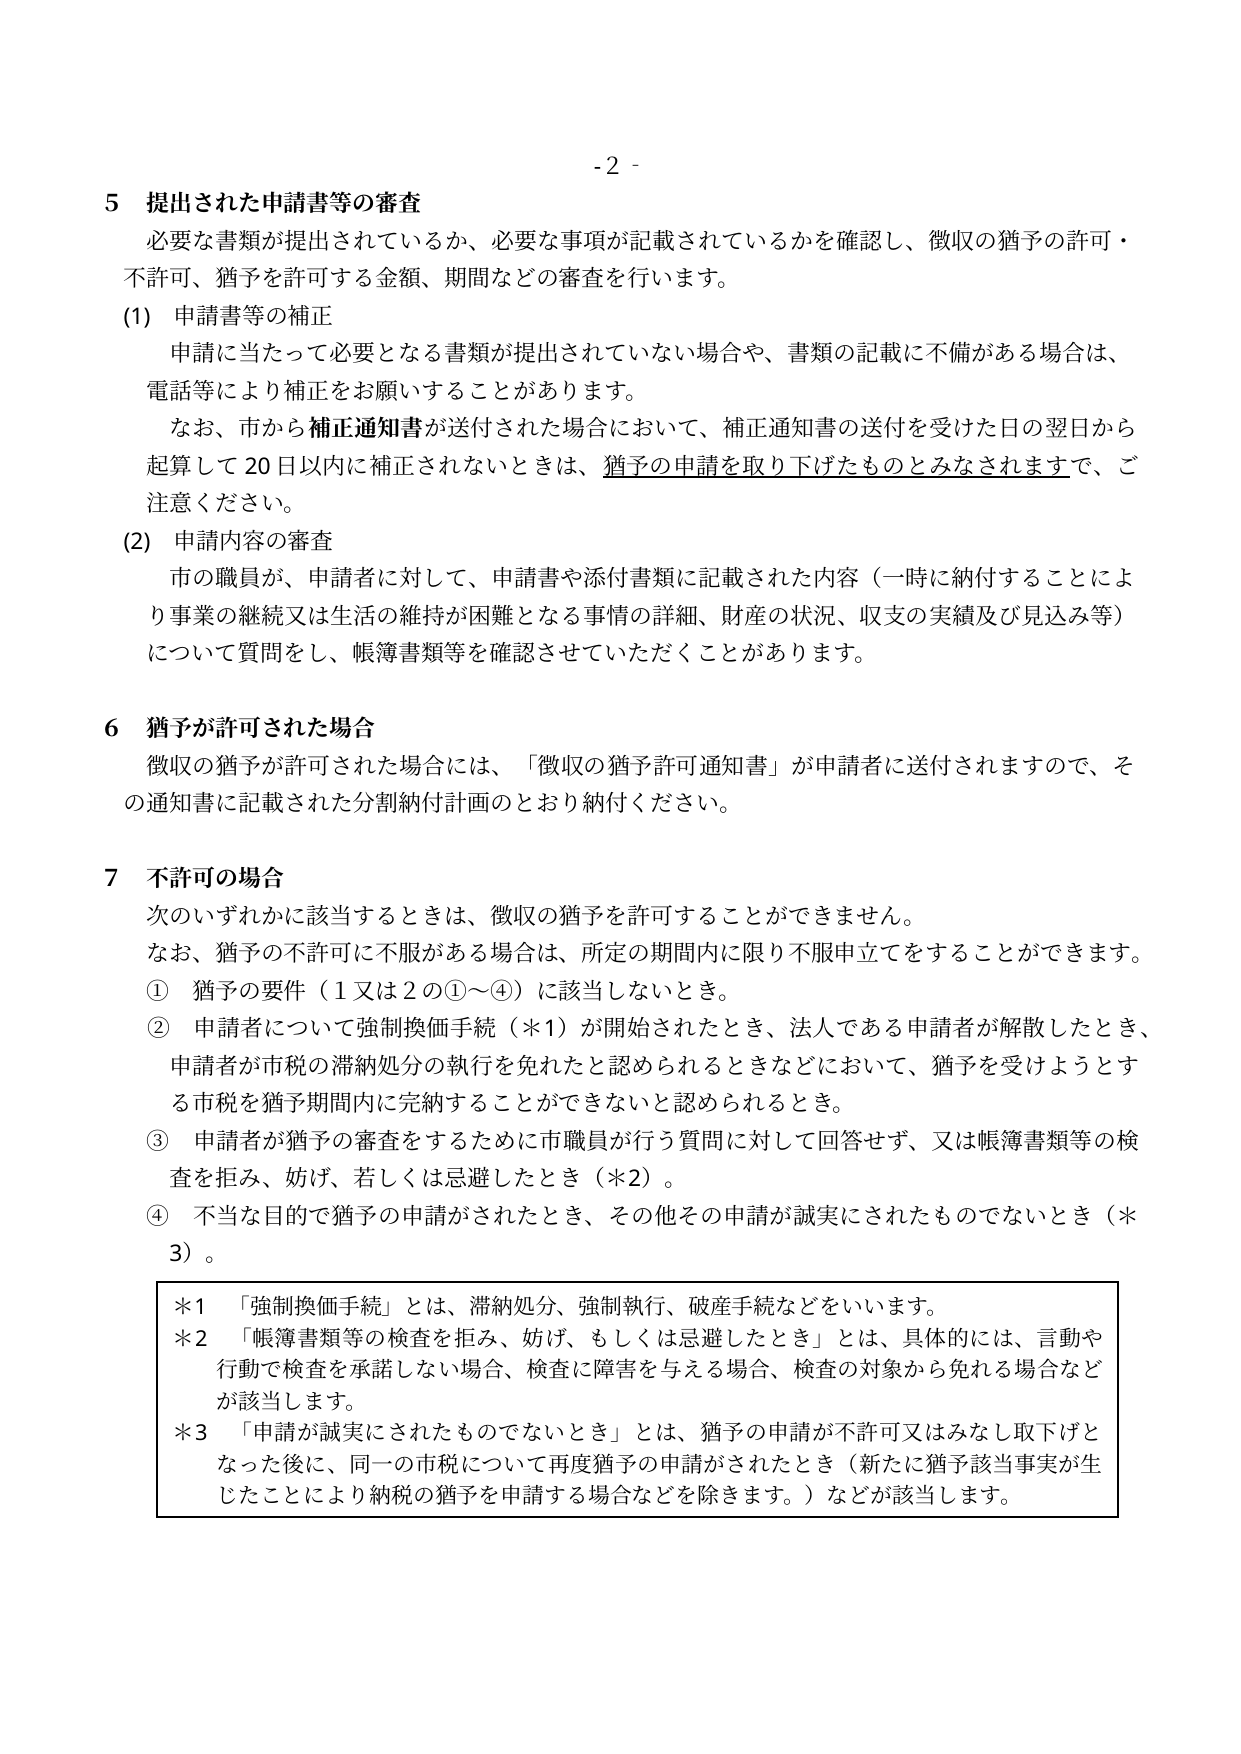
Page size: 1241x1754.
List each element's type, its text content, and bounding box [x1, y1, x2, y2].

text なお、猶予の不許可に不服がある場合は、所定の期間内に限り不服申立てをすることができます。 [100, 933, 1140, 971]
text ‐２‐ [100, 146, 1140, 183]
text (2) 申請内容の審査 [100, 521, 1140, 558]
text ④ 不当な目的で猶予の申請がされたとき、その他その申請が誠実にされたものでないとき（＊3）。 [100, 1196, 1140, 1271]
text (1) 申請書等の補正 [100, 296, 1140, 333]
text なお、市から補正通知書が送付された場合において、補正通知書の送付を受けた日の翌日から起算して20日以内に補正されないときは、猶予の申請を取り下げたものとみなされますで、ご注意ください。 [100, 408, 1140, 521]
text ６ 猶予が許可された場合 [100, 708, 1140, 746]
text 申請に当たって必要となる書類が提出されていない場合や、書類の記載に不備がある場合は、 [100, 333, 1140, 371]
text 必要な書類が提出されているか、必要な事項が記載されているかを確認し、徴収の猶予の許可・不許可、猶予を許可する金額、期間などの審査を行います。 [100, 221, 1140, 296]
text 徴収の猶予が許可された場合には、「徴収の猶予許可通知書」が申請者に送付されますので、その通知書に記載された分割納付計画のとおり納付ください。 [100, 746, 1140, 821]
text 次のいずれかに該当するときは、徴収の猶予を許可することができません。 [100, 896, 1140, 933]
text ５ 提出された申請書等の審査 [100, 183, 1140, 221]
text ① 猶予の要件（１又は２の①～④）に該当しないとき。 [100, 971, 1140, 1008]
text 市の職員が、申請者に対して、申請書や添付書類に記載された内容（一時に納付することにより事業の継続又は生活の維持が困難となる事情の詳細、財産の状況、収支の実績及び見込み等）について質問をし、帳簿書類等を確認させていただくことがあります。 [100, 558, 1140, 671]
text ② 申請者について強制換価手続（＊1）が開始されたとき、法人である申請者が解散したとき、申請者が市税の滞納処分の執行を免れたと認められるときなどにおいて、猶予を受けようとする市税を猶予期間内に完納することができないと認められるとき。 [100, 1008, 1140, 1121]
text 電話等により補正をお願いすることがあります。 [100, 371, 1140, 408]
text ③ 申請者が猶予の審査をするために市職員が行う質問に対して回答せず、又は帳簿書類等の検査を拒み、妨げ、若しくは忌避したとき（＊2）。 [100, 1121, 1140, 1196]
text ７ 不許可の場合 [100, 858, 1140, 896]
